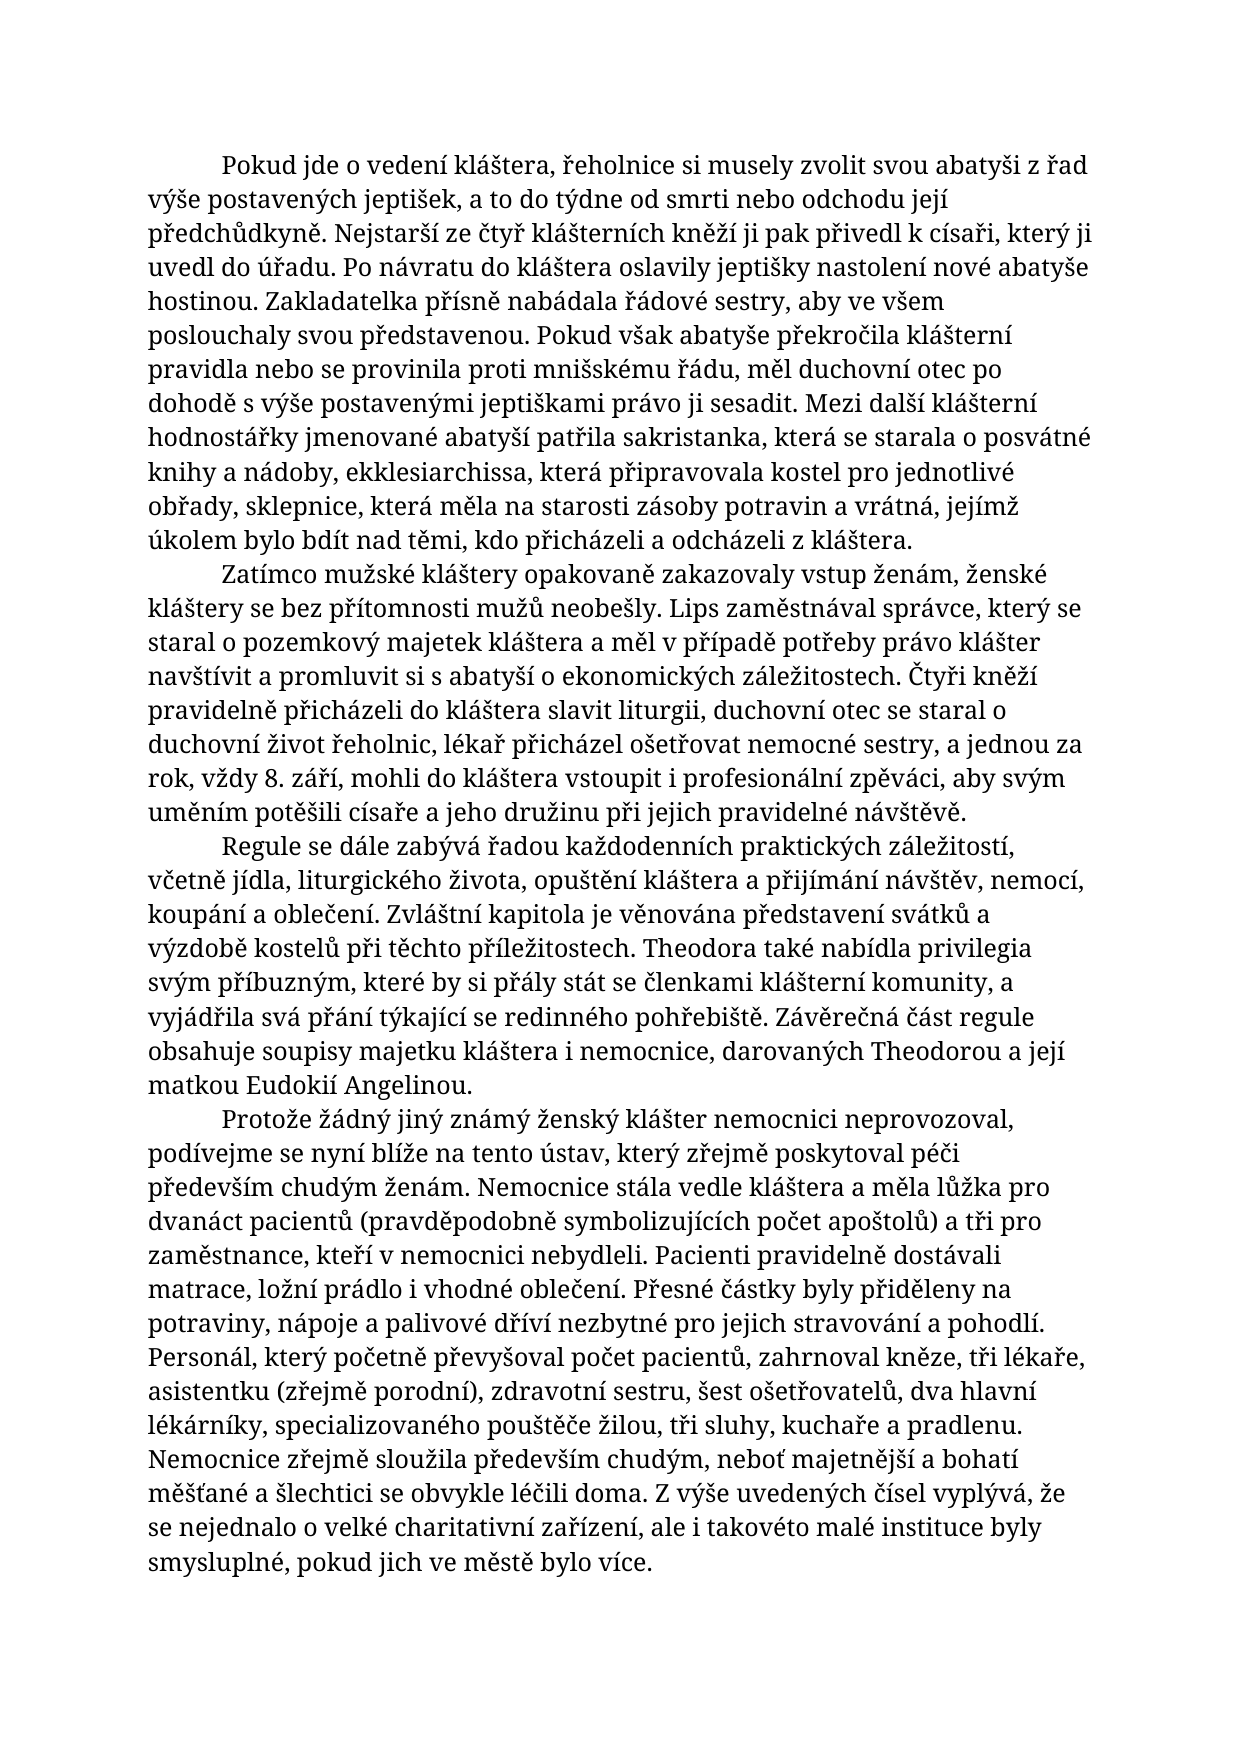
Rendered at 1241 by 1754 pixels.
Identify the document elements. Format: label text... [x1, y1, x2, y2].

text Pokud jde o vedení kláštera, řeholnice si musely zvolit svou abatyši z řad výše postavených jeptišek, a to do týdne od smrti nebo odchodu její předchůdkyně. Nejstarší ze čtyř klášterních kněží ji pak přivedl k císaři, který ji uvedl do úřadu. Po návratu do kláštera oslavily jeptišky nastolení nové abatyše hostinou. Zakladatelka přísně nabádala řádové sestry, aby ve všem poslouchaly svou představenou. Pokud však abatyše překročila klášterní pravidla nebo se provinila proti mnišskému řádu, měl duchovní otec po dohodě s výše postavenými jeptiškami právo ji sesadit. Mezi další klášterní hodnostářky jmenované abatyší patřila sakristanka, která se starala o posvátné knihy a nádoby, ekklesiarchissa, která připravovala kostel pro jednotlivé obřady, sklepnice, která měla na starosti zásoby potravin a vrátná, jejímž úkolem bylo bdít nad těmi, kdo přicházeli a odcházeli z kláštera. [148, 148, 1093, 556]
text Regule se dále zabývá řadou každodenních praktických záležitostí, včetně jídla, liturgického života, opuštění kláštera a přijímání návštěv, nemocí, koupání a oblečení. Zvláštní kapitola je věnována představení svátků a výzdobě kostelů při těchto příležitostech. Theodora také nabídla privilegia svým příbuzným, které by si přály stát se členkami klášterní komunity, a vyjádřila svá přání týkající se redinného pohřebiště. Závěrečná část regule obsahuje soupisy majetku kláštera i nemocnice, darovaných Theodorou a její matkou Eudokií Angelinou. [148, 829, 1093, 1101]
text Protože žádný jiný známý ženský klášter nemocnici neprovozoval, podívejme se nyní blíže na tento ústav, který zřejmě poskytoval péči především chudým ženám. Nemocnice stála vedle kláštera a měla lůžka pro dvanáct pacientů (pravděpodobně symbolizujících počet apoštolů) a tři pro zaměstnance, kteří v nemocnici nebydleli. Pacienti pravidelně dostávali matrace, ložní prádlo i vhodné oblečení. Přesné částky byly přiděleny na potraviny, nápoje a palivové dříví nezbytné pro jejich stravování a pohodlí. Personál, který početně převyšoval počet pacientů, zahrnoval kněze, tři lékaře, asistentku (zřejmě porodní), zdravotní sestru, šest ošetřovatelů, dva hlavní lékárníky, specializovaného pouštěče žilou, tři sluhy, kuchaře a pradlenu. Nemocnice zřejmě sloužila především chudým, neboť majetnější a bohatí měšťané a šlechtici se obvykle léčili doma. Z výše uvedených čísel vyplývá, že se nejednalo o velké charitativní zařízení, ale i takovéto malé instituce byly smysluplné, pokud jich ve městě bylo více. [148, 1101, 1093, 1578]
text Zatímco mužské kláštery opakovaně zakazovaly vstup ženám, ženské kláštery se bez přítomnosti mužů neobešly. Lips zaměstnával správce, který se staral o pozemkový majetek kláštera a měl v případě potřeby právo klášter navštívit a promluvit si s abatyší o ekonomických záležitostech. Čtyři kněží pravidelně přicházeli do kláštera slavit liturgii, duchovní otec se staral o duchovní život řeholnic, lékař přicházel ošetřovat nemocné sestry, a jednou za rok, vždy 8. září, mohli do kláštera vstoupit i profesionální zpěváci, aby svým uměním potěšili císaře a jeho družinu při jejich pravidelné návštěvě. [148, 556, 1093, 829]
